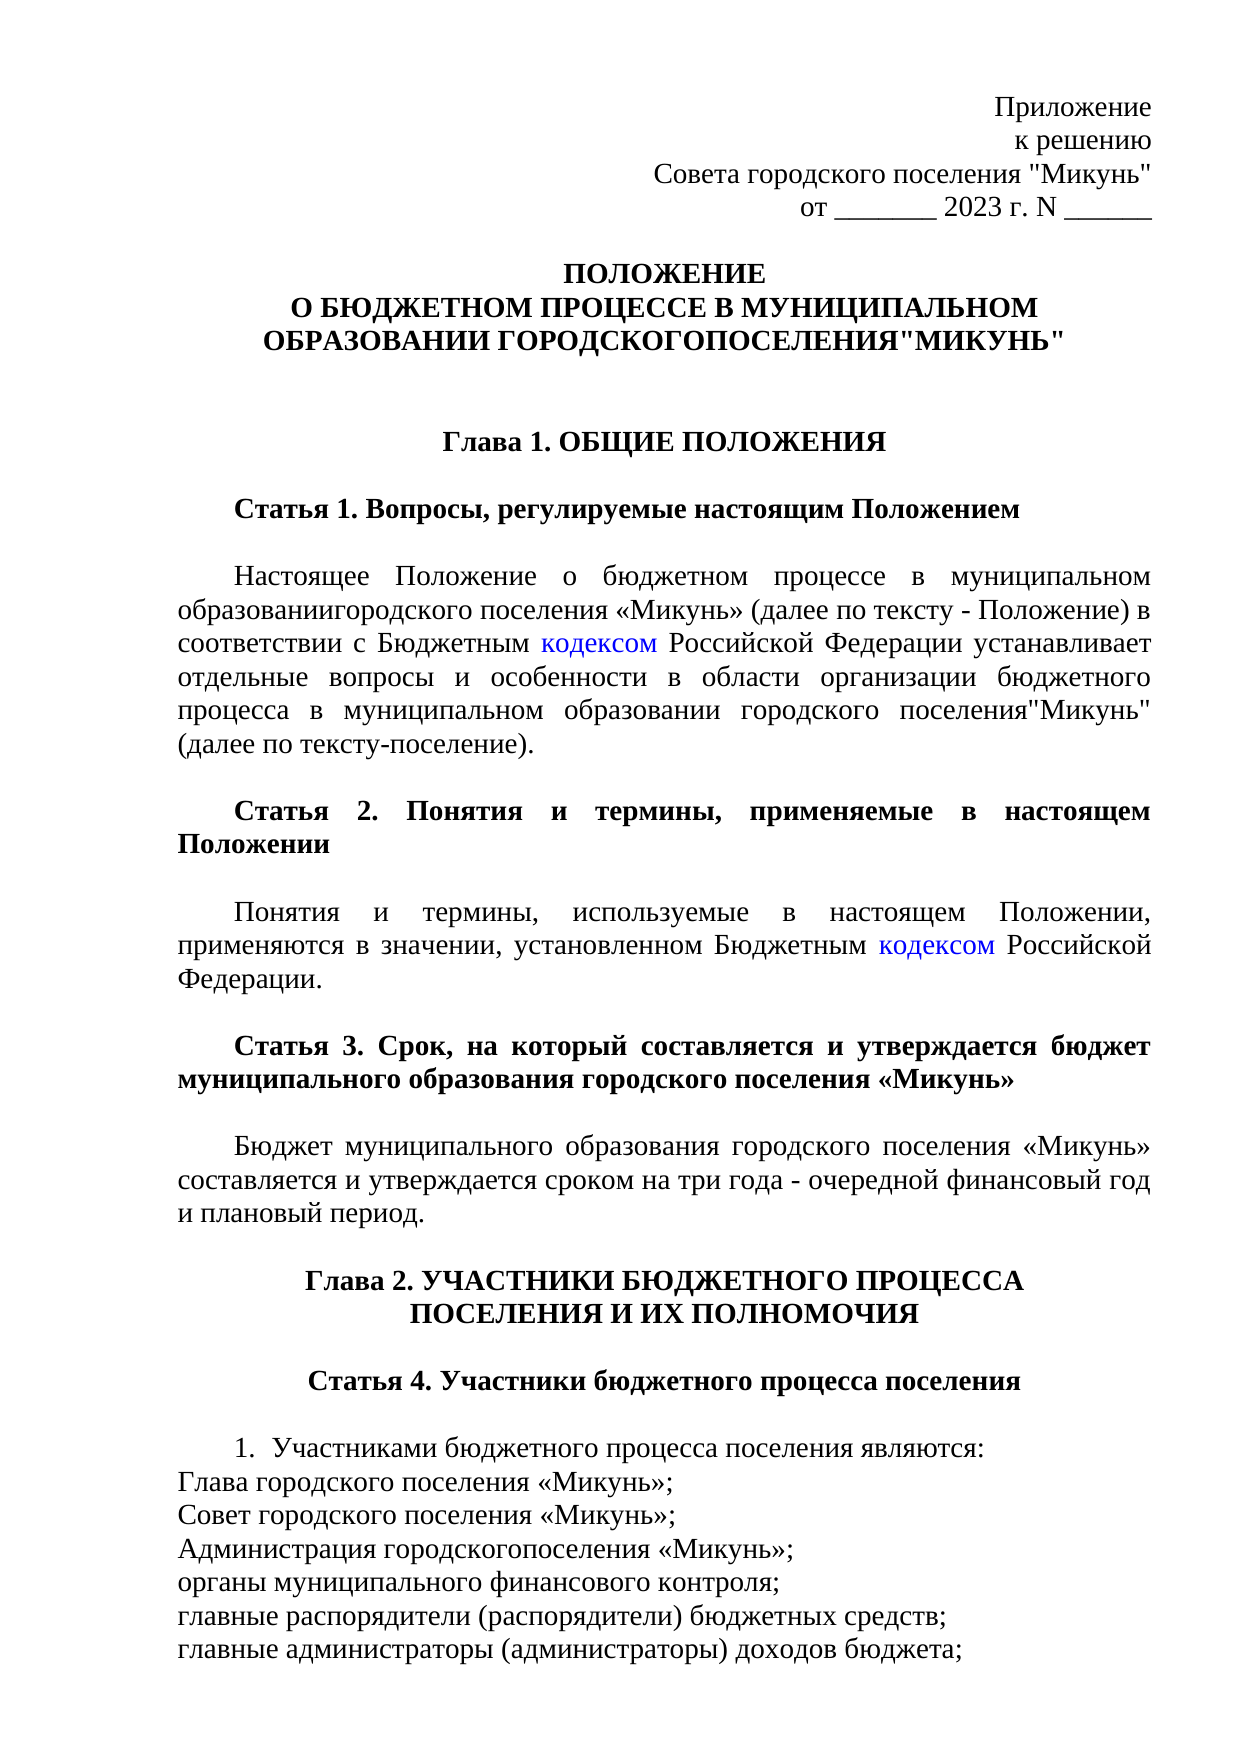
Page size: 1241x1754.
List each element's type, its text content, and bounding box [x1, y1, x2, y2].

title Статья 1. Вопросы, регулируемые настоящим Положением [177, 491, 1152, 525]
title Приложение [177, 89, 1152, 122]
text главные администраторы (администраторы) доходов бюджета; [177, 1632, 1152, 1665]
text Бюджет муниципального образования городского поселения «Микунь» составляется и утверждается сроком на три года - очередной финансовый год и плановый период. [177, 1128, 1152, 1229]
text Совет городского поселения «Микунь»; [177, 1497, 1152, 1531]
text главные распорядители (распорядители) бюджетных средств; [177, 1598, 1152, 1632]
title Статья 2. Понятия и термины, применяемые в настоящем Положении [177, 793, 1152, 860]
text Глава городского поселения «Микунь»; [177, 1464, 1152, 1497]
text от _______ 2023 г. N ______ [177, 189, 1152, 223]
text ПОСЕЛЕНИЯ И ИХ ПОЛНОМОЧИЯ [177, 1296, 1152, 1330]
text органы муниципального финансового контроля; [177, 1564, 1152, 1598]
text к решению [177, 122, 1152, 156]
text Понятия и термины, используемые в настоящем Положении, применяются в значении, установленном Бюджетным кодексом Российской Федерации. [177, 894, 1152, 994]
text Совета городского поселения "Микунь" [177, 156, 1152, 189]
title Глава 1. ОБЩИЕ ПОЛОЖЕНИЯ [177, 424, 1152, 458]
title ПОЛОЖЕНИЕ [177, 256, 1152, 290]
text Настоящее Положение о бюджетном процессе в муниципальном образованиигородского поселения «Микунь» (далее по тексту - Положение) в соответствии с Бюджетным кодексом Российской Федерации устанавливает отдельные вопросы и особенности в области организации бюджетного процесса в муниципальном образовании городского поселения"Микунь" (далее по тексту-поселение). [177, 558, 1152, 759]
list Участниками бюджетного процесса поселения являются: [233, 1430, 1152, 1464]
title Статья 3. Срок, на который составляется и утверждается бюджет муниципального образования городского поселения «Микунь» [177, 1028, 1152, 1095]
title О БЮДЖЕТНОМ ПРОЦЕССЕ В МУНИЦИПАЛЬНОМ ОБРАЗОВАНИИ ГОРОДСКОГОПОСЕЛЕНИЯ"МИКУНЬ" [177, 290, 1152, 357]
text Глава 2. УЧАСТНИКИ БЮДЖЕТНОГО ПРОЦЕССА [177, 1263, 1152, 1296]
text Администрация городскогопоселения «Микунь»; [177, 1531, 1152, 1564]
text Статья 4. Участники бюджетного процесса поселения [177, 1363, 1152, 1397]
